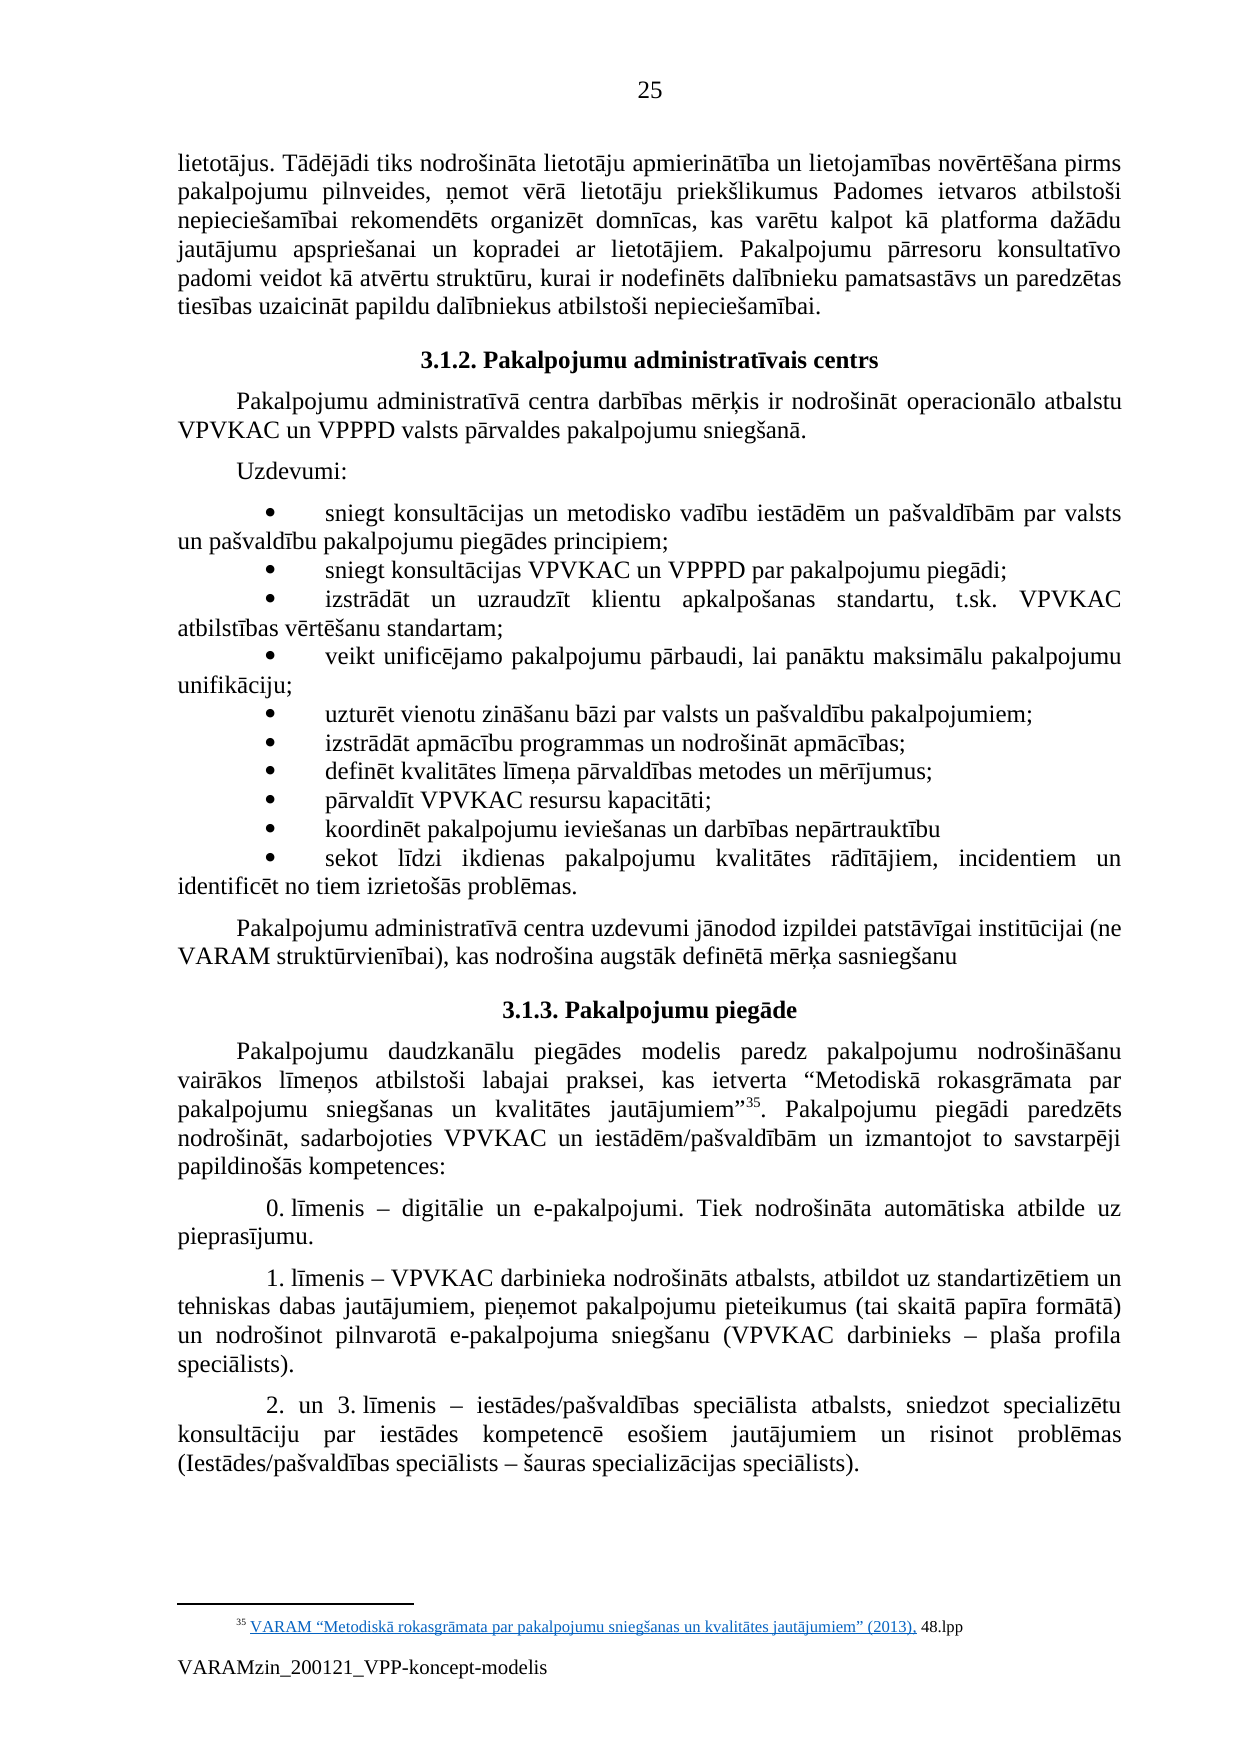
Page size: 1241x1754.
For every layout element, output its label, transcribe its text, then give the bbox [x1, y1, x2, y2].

list veikt unificējamo pakalpojumu pārbaudi, lai panāktu maksimālu pakalpojumu unifikāciju; [177, 641, 1122, 699]
list uzturēt vienotu zināšanu bāzi par valsts un pašvaldību pakalpojumiem; [177, 699, 1122, 728]
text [177, 148, 1122, 320]
subtitle 3.1.2. Pakalpojumu administratīvais centrs [177, 345, 1122, 374]
text 2. un 3. līmenis – iestādes/pašvaldības speciālista atbalsts, sniedzot specializētu konsultāciju par iestādes kompetencē esošiem jautājumiem un risinot problēmas (Iestādes/pašvaldības speciālists – šauras specializācijas speciālists). [177, 1390, 1122, 1476]
text 1. līmenis – VPVKAC darbinieka nodrošināts atbalsts, atbildot uz standartizētiem un tehniskas dabas jautājumiem, pieņemot pakalpojumu pieteikumus (tai skaitā papīra formātā) un nodrošinot pilnvarotā e-pakalpojuma sniegšanu (VPVKAC darbinieks – plaša profila speciālists). [177, 1263, 1122, 1378]
list izstrādāt apmācību programmas un nodrošināt apmācības; [177, 728, 1122, 756]
text Pakalpojumu administratīvā centra uzdevumi jānodod izpildei patstāvīgai institūcijai (ne VARAM struktūrvienībai), kas nodrošina augstāk definētā mērķa sasniegšanu [177, 913, 1122, 970]
subtitle 3.1.3. Pakalpojumu piegāde [177, 995, 1122, 1024]
text Pakalpojumu administratīvā centra darbības mērķis ir nodrošināt operacionālo atbalstu VPVKAC un VPPPD valsts pārvaldes pakalpojumu sniegšanā. [177, 386, 1122, 444]
text 0. līmenis – digitālie un e-pakalpojumi. Tiek nodrošināta automātiska atbilde uz pieprasījumu. [177, 1193, 1122, 1250]
list definēt kvalitātes līmeņa pārvaldības metodes un mērījumus; [177, 756, 1122, 785]
text Uzdevumi: [177, 456, 1122, 485]
list pārvaldīt VPVKAC resursu kapacitāti; [177, 785, 1122, 814]
list koordinēt pakalpojumu ieviešanas un darbības nepārtrauktību [177, 814, 1122, 843]
text Pakalpojumu daudzkanālu piegādes modelis paredz pakalpojumu nodrošināšanu vairākos līmeņos atbilstoši labajai praksei, kas ietverta “Metodiskā rokasgrāmata par pakalpojumu sniegšanas un kvalitātes jautājumiem”. Pakalpojumu piegādi paredzēts nodrošināt, sadarbojoties VPVKAC un iestādēm/pašvaldībām un izmantojot to savstarpēji papildinošās kompetences: [177, 1036, 1122, 1180]
list sekot līdzi ikdienas pakalpojumu kvalitātes rādītājiem, incidentiem un identificēt no tiem izrietošās problēmas. [177, 843, 1122, 900]
list sniegt konsultācijas un metodisko vadību iestādēm un pašvaldībām par valsts un pašvaldību pakalpojumu piegādes principiem; [177, 498, 1122, 555]
list sniegt konsultācijas VPVKAC un VPPPD par pakalpojumu piegādi; [177, 555, 1122, 584]
list izstrādāt un uzraudzīt klientu apkalpošanas standartu, t.sk. VPVKAC atbilstības vērtēšanu standartam; [177, 584, 1122, 641]
